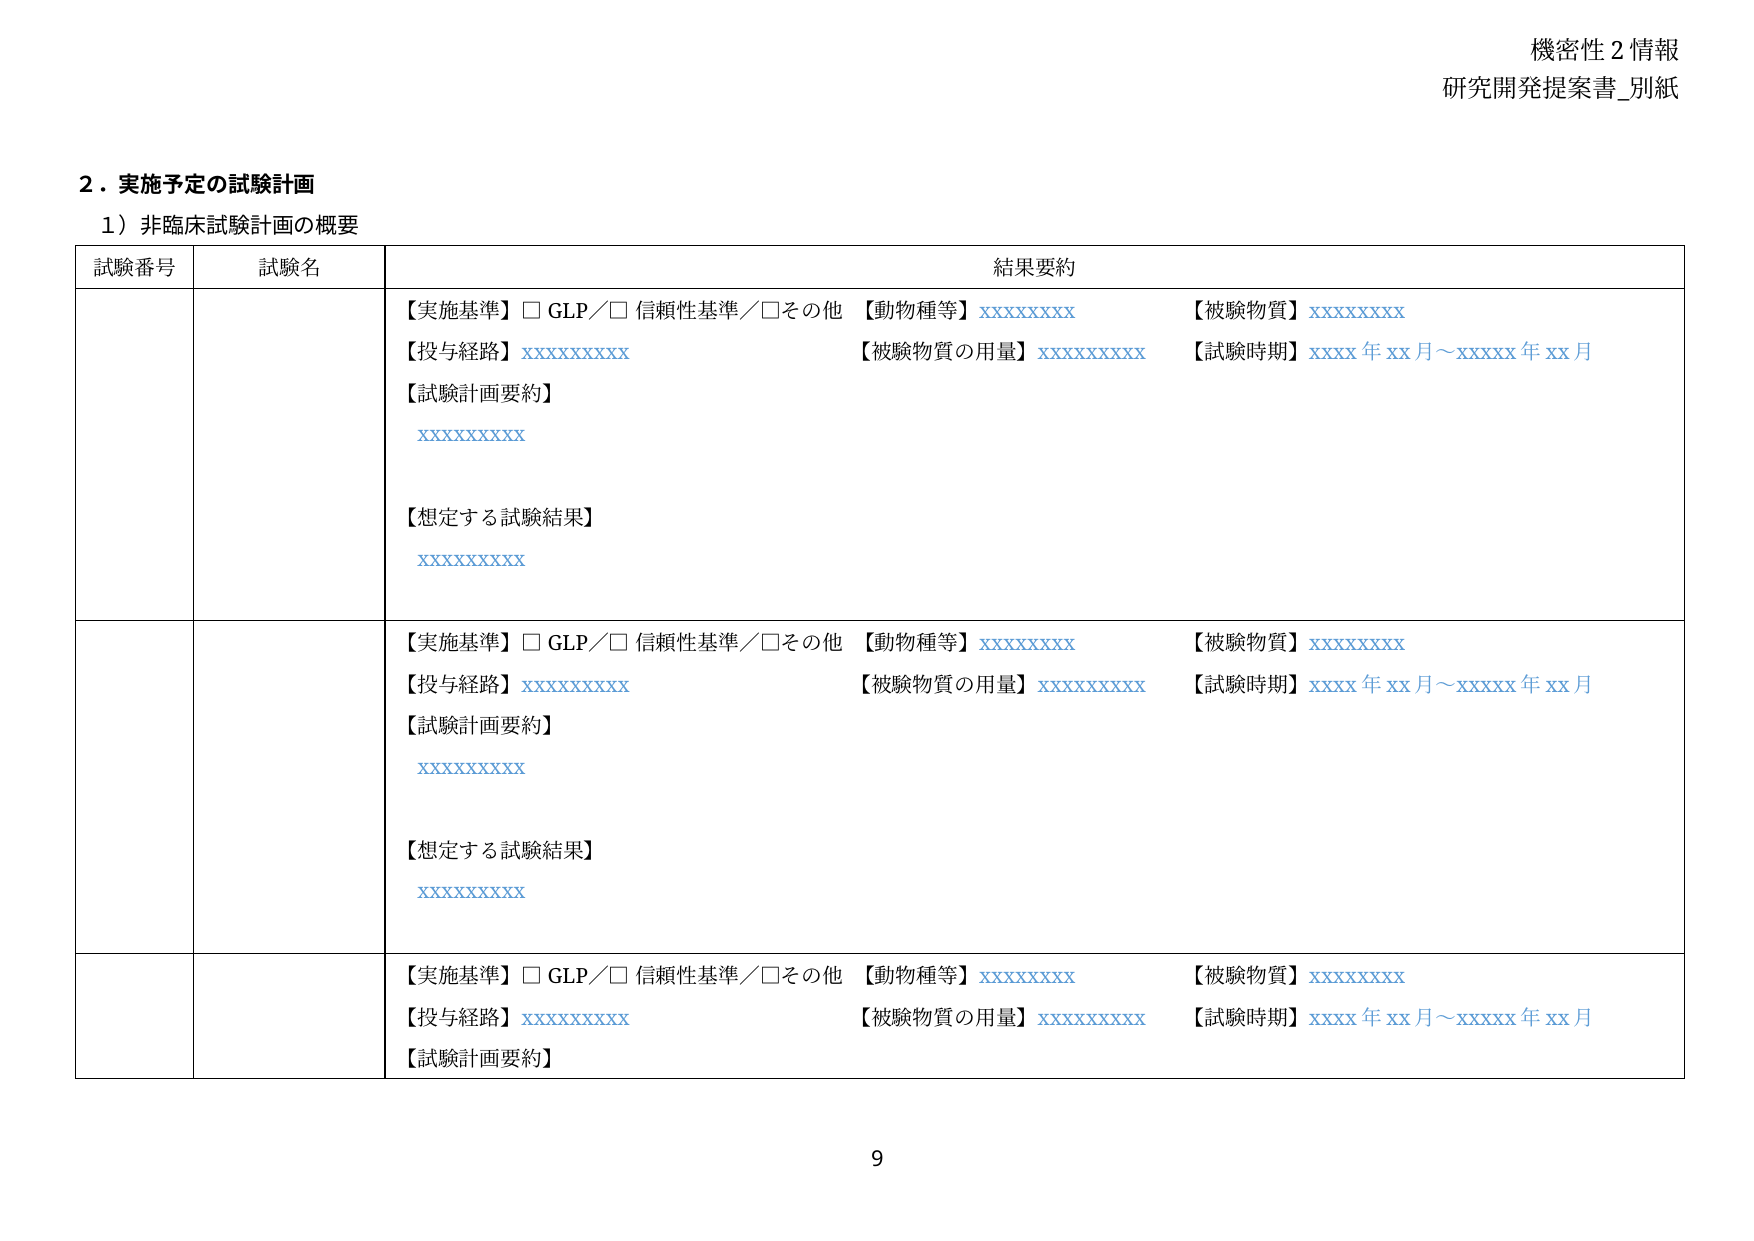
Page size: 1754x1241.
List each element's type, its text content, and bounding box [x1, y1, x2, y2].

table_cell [386, 954, 1684, 1078]
table_header 試験番号 [76, 246, 193, 287]
table_cell [194, 289, 384, 620]
table_cell [76, 621, 193, 953]
table_header 試験名 [194, 246, 384, 287]
table_cell [194, 621, 384, 953]
text １）非臨床試験計画の概要 [75, 203, 1679, 245]
table_header 結果要約 [386, 246, 1684, 287]
table_cell [76, 954, 193, 1078]
table_cell [76, 289, 193, 620]
text ２．実施予定の試験計画 [75, 162, 1679, 203]
table_cell [194, 954, 384, 1078]
